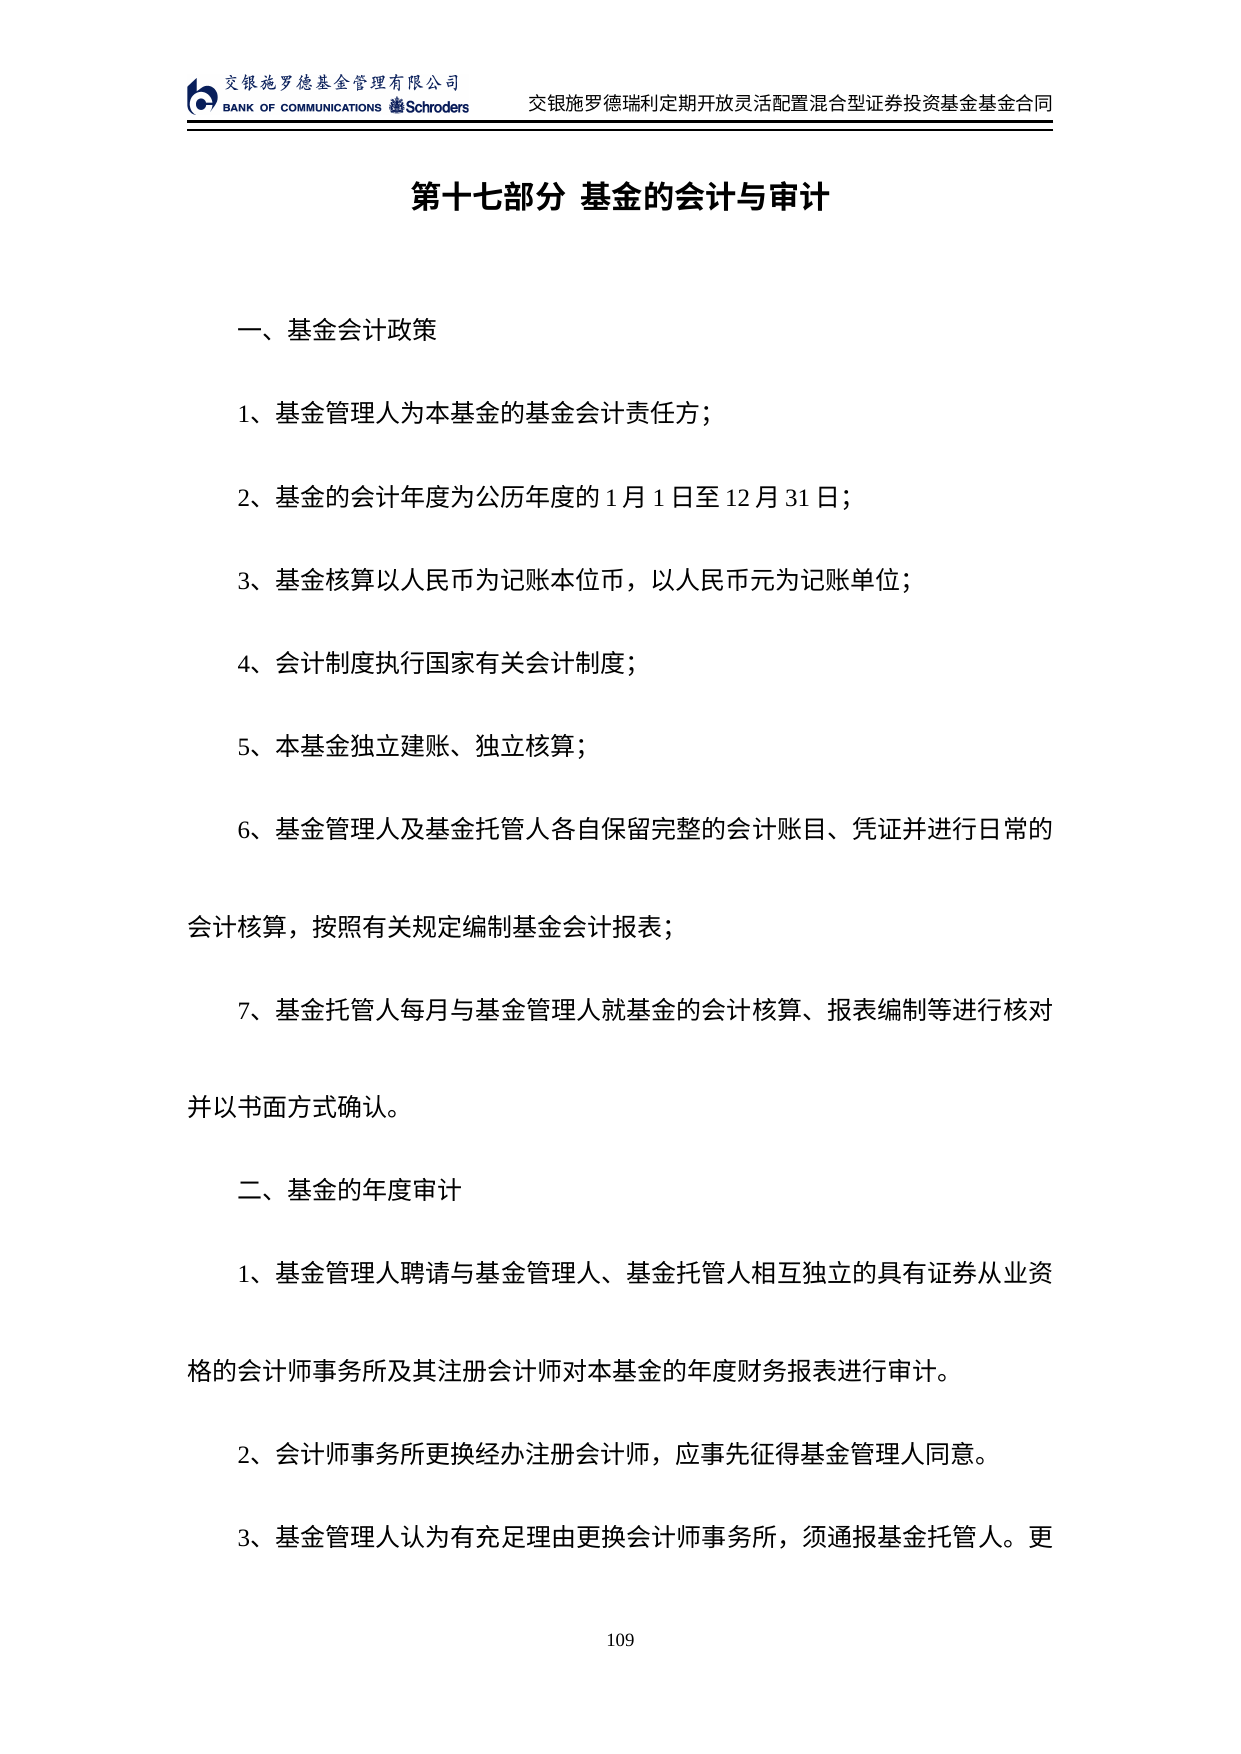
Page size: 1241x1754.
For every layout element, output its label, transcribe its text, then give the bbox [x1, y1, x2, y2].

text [187, 1503, 1053, 1568]
text 4、会计制度执行国家有关会计制度； [187, 629, 1053, 694]
text 5、本基金独立建账、独立核算； [187, 712, 1053, 777]
text 3、基金核算以人民币为记账本位币，以人民币元为记账单位； [187, 546, 1053, 611]
text 一、基金会计政策 [187, 296, 1053, 361]
text 2、会计师事务所更换经办注册会计师，应事先征得基金管理人同意。 [187, 1420, 1053, 1485]
text 7、基金托管人每月与基金管理人就基金的会计核算、报表编制等进行核对并以书面方式确认。 [187, 976, 1053, 1138]
text 6、基金管理人及基金托管人各自保留完整的会计账目、凭证并进行日常的会计核算，按照有关规定编制基金会计报表； [187, 795, 1053, 958]
subtitle 第十七部分 基金的会计与审计 [187, 162, 1053, 227]
text 1、基金管理人聘请与基金管理人、基金托管人相互独立的具有证券从业资格的会计师事务所及其注册会计师对本基金的年度财务报表进行审计。 [187, 1239, 1053, 1402]
text 2、基金的会计年度为公历年度的至； [187, 463, 1053, 528]
picture [187, 74, 469, 115]
text 二、基金的年度审计 [187, 1156, 1053, 1221]
text 1、基金管理人为本基金的基金会计责任方； [187, 379, 1053, 444]
